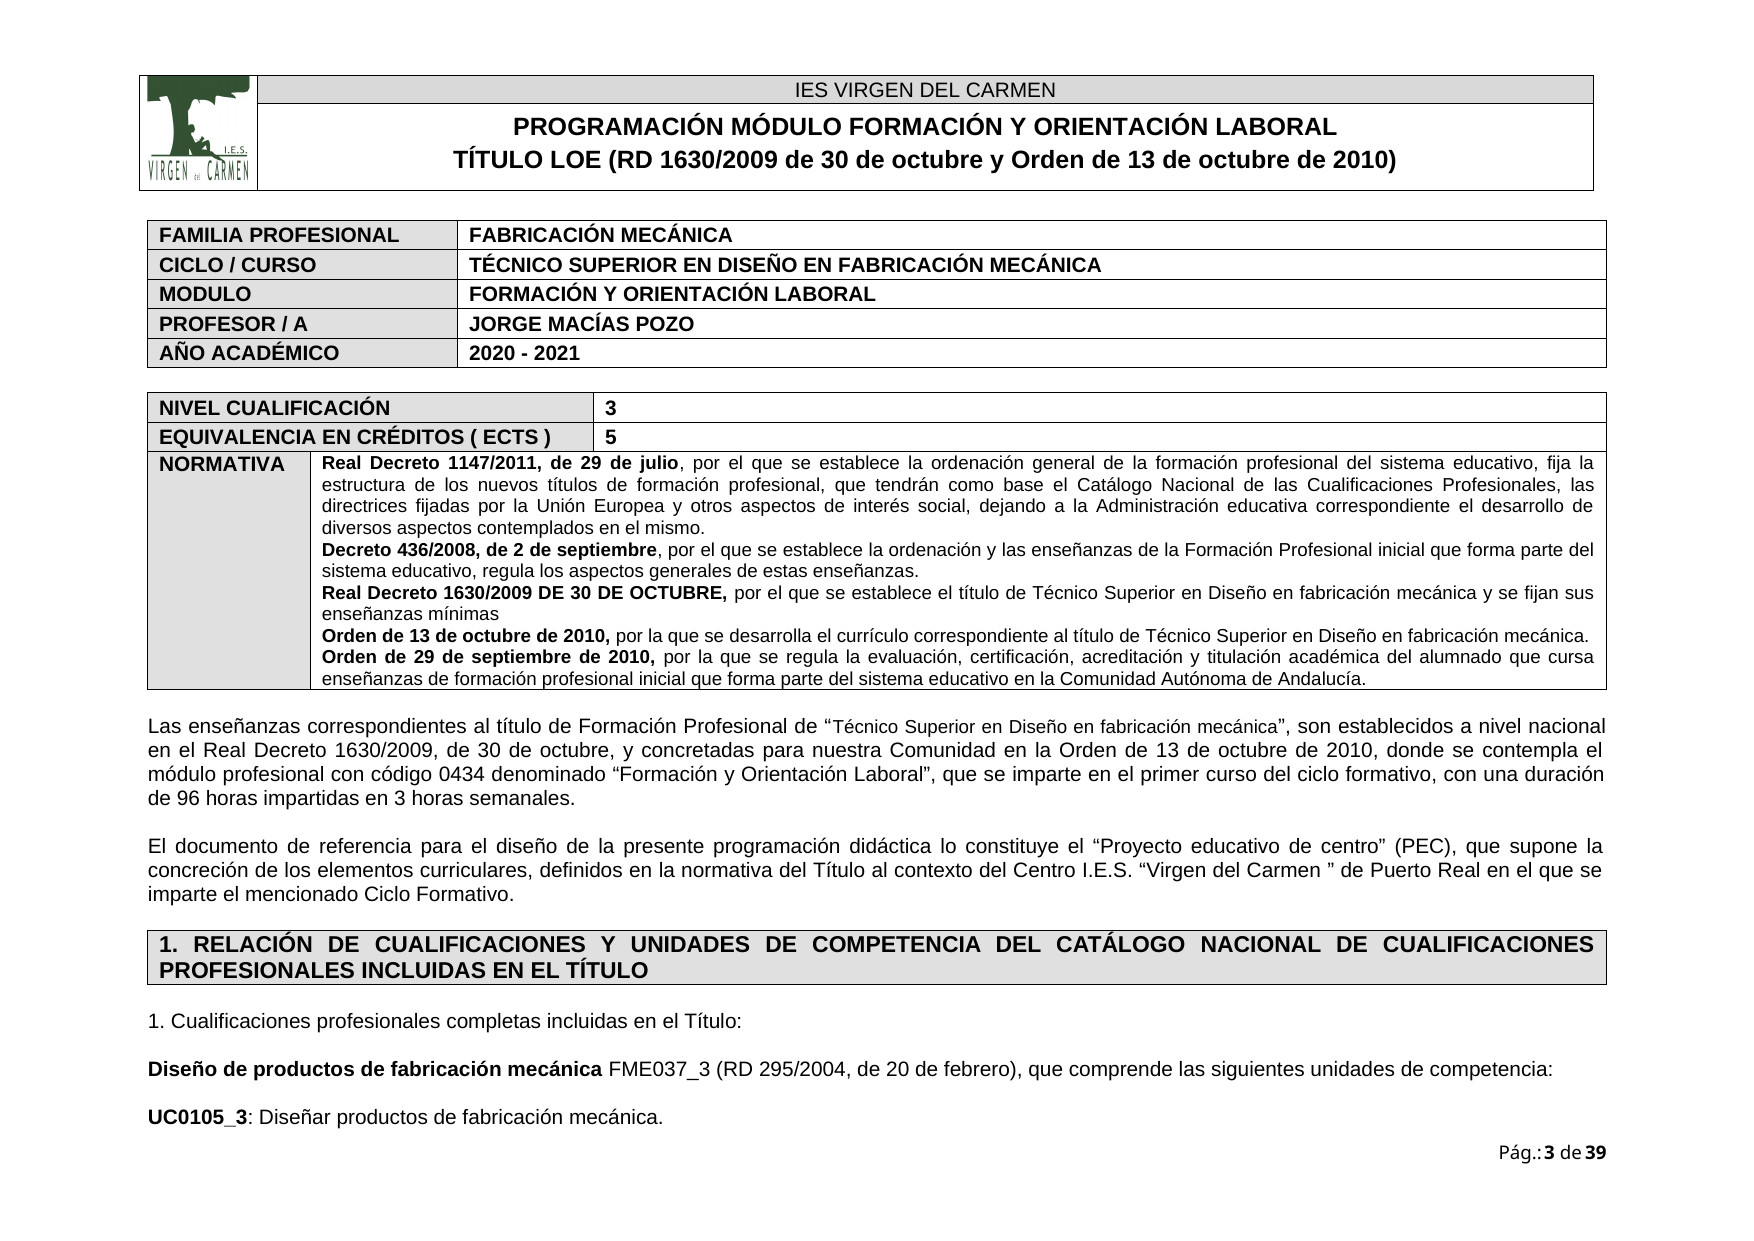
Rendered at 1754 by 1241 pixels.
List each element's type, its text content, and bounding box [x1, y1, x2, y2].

text El documento de referencia para el diseño de la presente programación didáctica lo constituye el “Proyecto educativo de centro” (PEC), que supone la concreción de los elementos curriculares, definidos en la normativa del Título al contexto del Centro I.E.S. “Virgen del Carmen ” de Puerto Real en el que se imparte el mencionado Ciclo Formativo. [148, 834, 1606, 906]
table_cell 2020 - 2021 [458, 339, 1606, 367]
table_cell PROFESOR / A [148, 309, 457, 338]
table_cell 5 [594, 423, 1606, 451]
table_cell TÉCNICO SUPERIOR EN DISEÑO EN FABRICACIÓN MECÁNICA [458, 250, 1606, 279]
text 1. Cualificaciones profesionales completas incluidas en el Título: [148, 1009, 1606, 1033]
table_header 1. RELACIÓN DE CUALIFICACIONES Y UNIDADES DE COMPETENCIA DEL CATÁLOGO NACIONAL DE CUALIFICACIONES PROFESIONALES INCLUIDAS EN EL TÍTULO [148, 931, 1606, 984]
table_cell NORMATIVA [148, 452, 310, 689]
text Diseño de productos de fabricación mecánica FME037_3 (RD 295/2004, de 20 de febrero), que comprende las siguientes unidades de competencia: [148, 1057, 1606, 1081]
text Las enseñanzas correspondientes al título de Formación Profesional de “Técnico Superior en Diseño en fabricación mecánica”, son establecidos a nivel nacional en el Real Decreto 1630/2009, de 30 de octubre, y concretadas para nuestra Comunidad en la Orden de 13 de octubre de 2010, donde se contempla el módulo profesional con código 0434 denominado “Formación y Orientación Laboral”, que se imparte en el primer curso del ciclo formativo, con una duración de 96 horas impartidas en 3 horas semanales. [148, 714, 1606, 810]
table_header FABRICACIÓN MECÁNICA [458, 221, 1606, 249]
table_header NIVEL CUALIFICACIÓN [148, 393, 593, 422]
picture [147, 76, 250, 182]
table_cell Real Decreto 1147/2011, de 29 de julio, por el que se establece la ordenación general de la formación profesional del sistema educativo, fija la estructura de los nuevos títulos de formación profesional, que tendrán como base el Catálogo Nacional de las Cualificaciones Profesionales, las directrices fijadas por la Unión Europea y otros aspectos de interés social, dejando a la Administración educativa correspondiente el desarrollo de diversos aspectos contemplados en el mismo. Decreto 436/2008, de 2 de septiembre, por el que se establece la ordenación y las enseñanzas de la Formación Profesional inicial que forma parte del sistema educativo, regula los aspectos generales de estas enseñanzas. Real Decreto 1630/2009 DE 30 DE OCTUBRE, por el que se establece el título de Técnico Superior en Diseño en fabricación mecánica y se fijan sus enseñanzas mínimas Orden de 13 de octubre de 2010, por la que se desarrolla el currículo correspondiente al título de Técnico Superior en Diseño en fabricación mecánica. Orden de 29 de septiembre de 2010, por la que se regula la evaluación, certificación, acreditación y titulación académica del alumnado que cursa enseñanzas de formación profesional inicial que forma parte del sistema educativo en la Comunidad Autónoma de Andalucía. [311, 452, 1606, 689]
table_cell CICLO / CURSO [148, 250, 457, 279]
table_cell FORMACIÓN Y ORIENTACIÓN LABORAL [458, 280, 1606, 308]
table_cell EQUIVALENCIA EN CRÉDITOS ( ECTS ) [148, 423, 593, 451]
table_cell MODULO [148, 280, 457, 308]
table_header 3 [594, 393, 1606, 422]
table_cell AÑO ACADÉMICO [148, 339, 457, 367]
table_header FAMILIA PROFESIONAL [148, 221, 457, 249]
text UC0105_3: Diseñar productos de fabricación mecánica. [148, 1104, 1606, 1128]
table_cell JORGE MACÍAS POZO [458, 309, 1606, 338]
